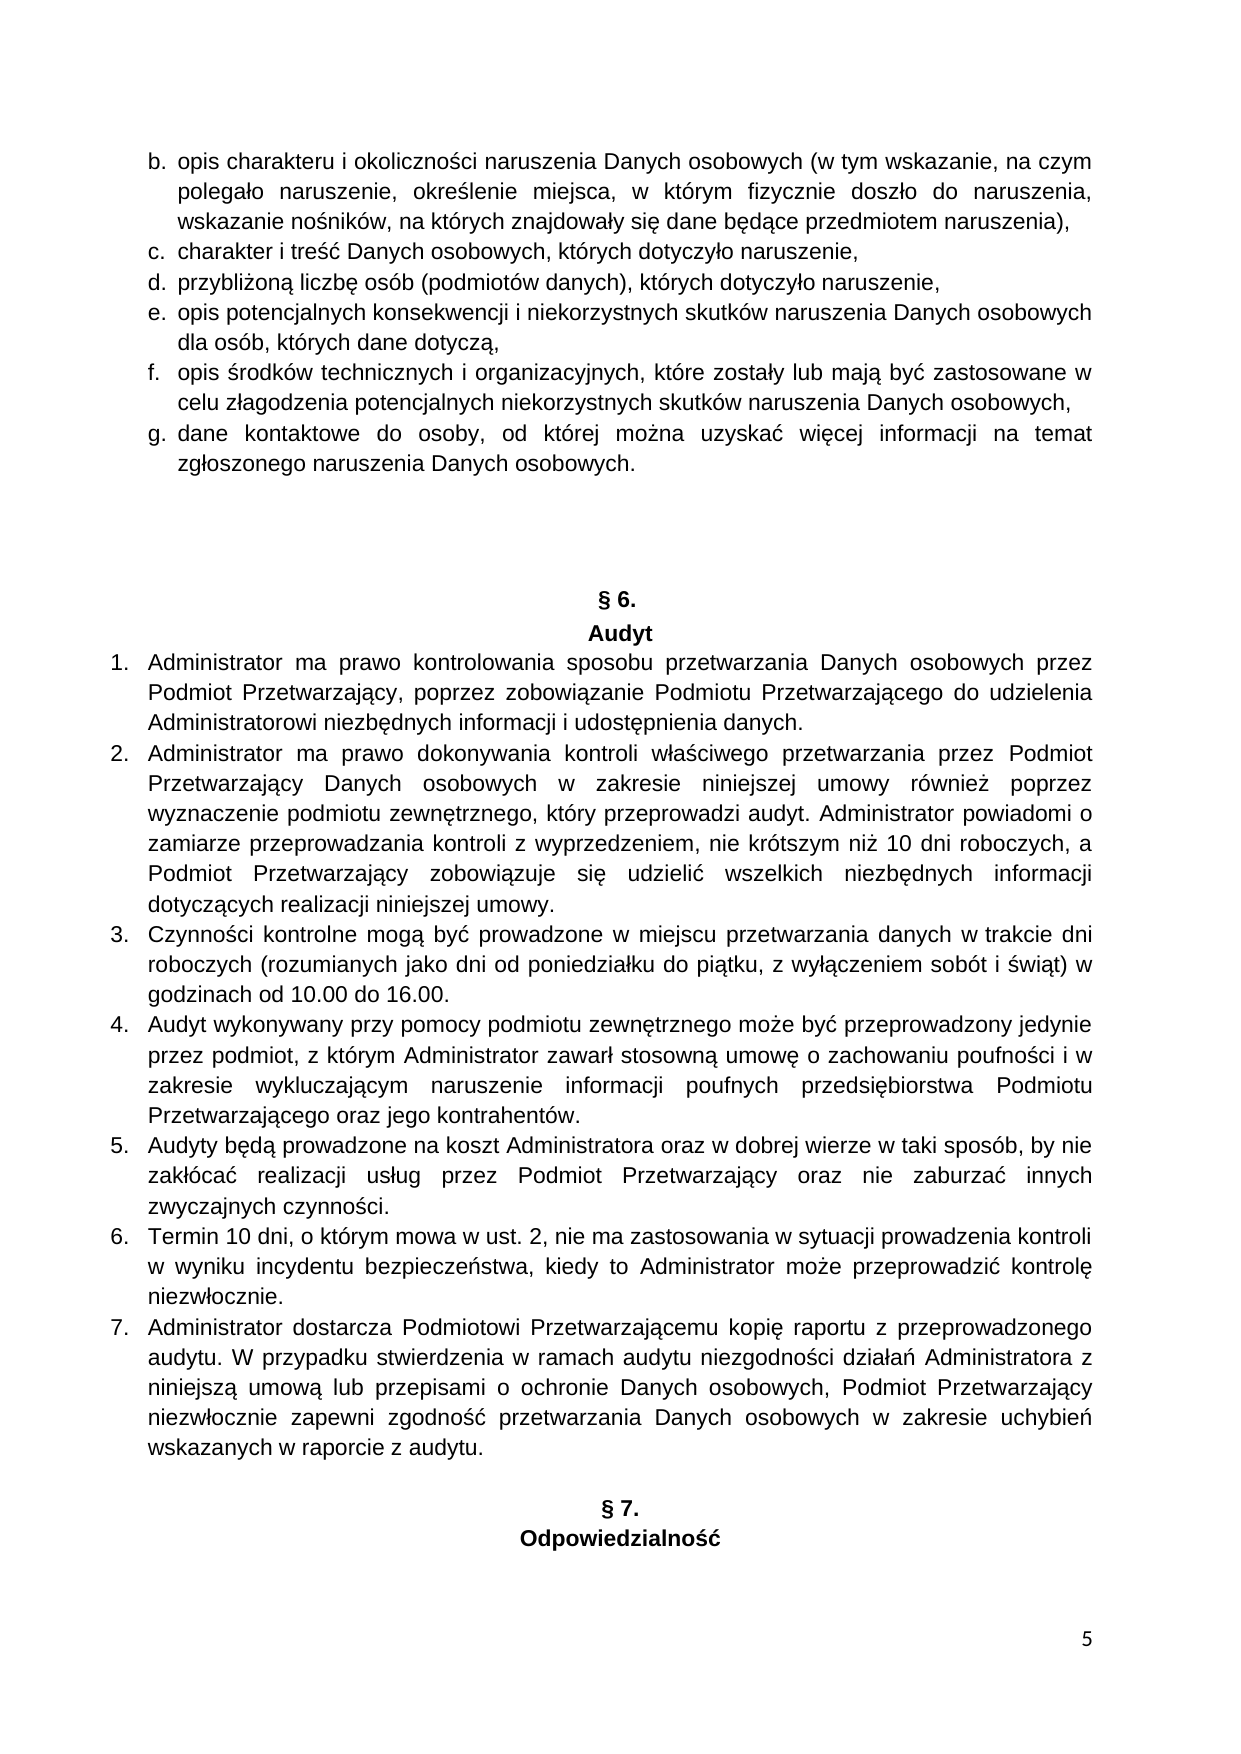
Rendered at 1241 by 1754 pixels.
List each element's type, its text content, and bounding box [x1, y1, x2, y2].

list opis charakteru i okoliczności naruszenia Danych osobowych (w tym wskazanie, na czym polegało naruszenie, określenie miejsca, w którym fizycznie doszło do naruszenia, wskazanie nośników, na których znajdowały się dane będące przedmiotem naruszenia), [148, 148, 1093, 234]
text § 7. [148, 1495, 1093, 1521]
list przybliżoną liczbę osób (podmiotów danych), których dotyczyło naruszenie, [148, 268, 1093, 295]
list Czynności kontrolne mogą być prowadzone w miejscu przetwarzania danych w trakcie dni roboczych (rozumianych jako dni od poniedziałku do piątku, z wyłączeniem sobót i świąt) w godzinach od 10.00 do 16.00. [110, 921, 1093, 1007]
list Termin 10 dni, o którym mowa w ust. 2, nie ma zastosowania w sytuacji prowadzenia kontroli w wyniku incydentu bezpieczeństwa, kiedy to Administrator może przeprowadzić kontrolę niezwłocznie. [110, 1223, 1093, 1309]
list Administrator ma prawo kontrolowania sposobu przetwarzania Danych osobowych przez Podmiot Przetwarzający, poprzez zobowiązanie Podmiotu Przetwarzającego do udzielenia Administratorowi niezbędnych informacji i udostępnienia danych. [110, 649, 1093, 736]
list dane kontaktowe do osoby, od której można uzyskać więcej informacji na temat zgłoszonego naruszenia Danych osobowych. [148, 419, 1093, 476]
list Administrator ma prawo dokonywania kontroli właściwego przetwarzania przez Podmiot Przetwarzający Danych osobowych w zakresie niniejszej umowy również poprzez wyznaczenie podmiotu zewnętrznego, który przeprowadzi audyt. Administrator powiadomi o zamiarze przeprowadzania kontroli z wyprzedzeniem, nie krótszym niż 10 dni roboczych, a Podmiot Przetwarzający zobowiązuje się udzielić wszelkich niezbędnych informacji dotyczących realizacji niniejszej umowy. [110, 739, 1093, 917]
list charakter i treść Danych osobowych, których dotyczyło naruszenie, [148, 238, 1093, 264]
list opis środków technicznych i organizacyjnych, które zostały lub mają być zastosowane w celu złagodzenia potencjalnych niekorzystnych skutków naruszenia Danych osobowych, [148, 359, 1093, 416]
list opis potencjalnych konsekwencji i niekorzystnych skutków naruszenia Danych osobowych dla osób, których dane dotyczą, [148, 299, 1093, 355]
list Audyty będą prowadzone na koszt Administratora oraz w dobrej wierze w taki sposób, by nie zakłócać realizacji usług przez Podmiot Przetwarzający oraz nie zaburzać innych zwyczajnych czynności. [110, 1132, 1093, 1219]
list Administrator dostarcza Podmiotowi Przetwarzającemu kopię raportu z przeprowadzonego audytu. W przypadku stwierdzenia w ramach audytu niezgodności działań Administratora z niniejszą umową lub przepisami o ochronie Danych osobowych, Podmiot Przetwarzający niezwłocznie zapewni zgodność przetwarzania Danych osobowych w zakresie uchybień wskazanych w raporcie z audytu. [110, 1313, 1093, 1461]
text Odpowiedzialność [148, 1525, 1093, 1551]
list Audyt wykonywany przy pomocy podmiotu zewnętrznego może być przeprowadzony jedynie przez podmiot, z którym Administrator zawarł stosowną umowę o zachowaniu poufności i w zakresie wykluczającym naruszenie informacji poufnych przedsiębiorstwa Podmiotu Przetwarzającego oraz jego kontrahentów. [110, 1011, 1093, 1128]
list § 6. Audyt [148, 579, 1093, 649]
